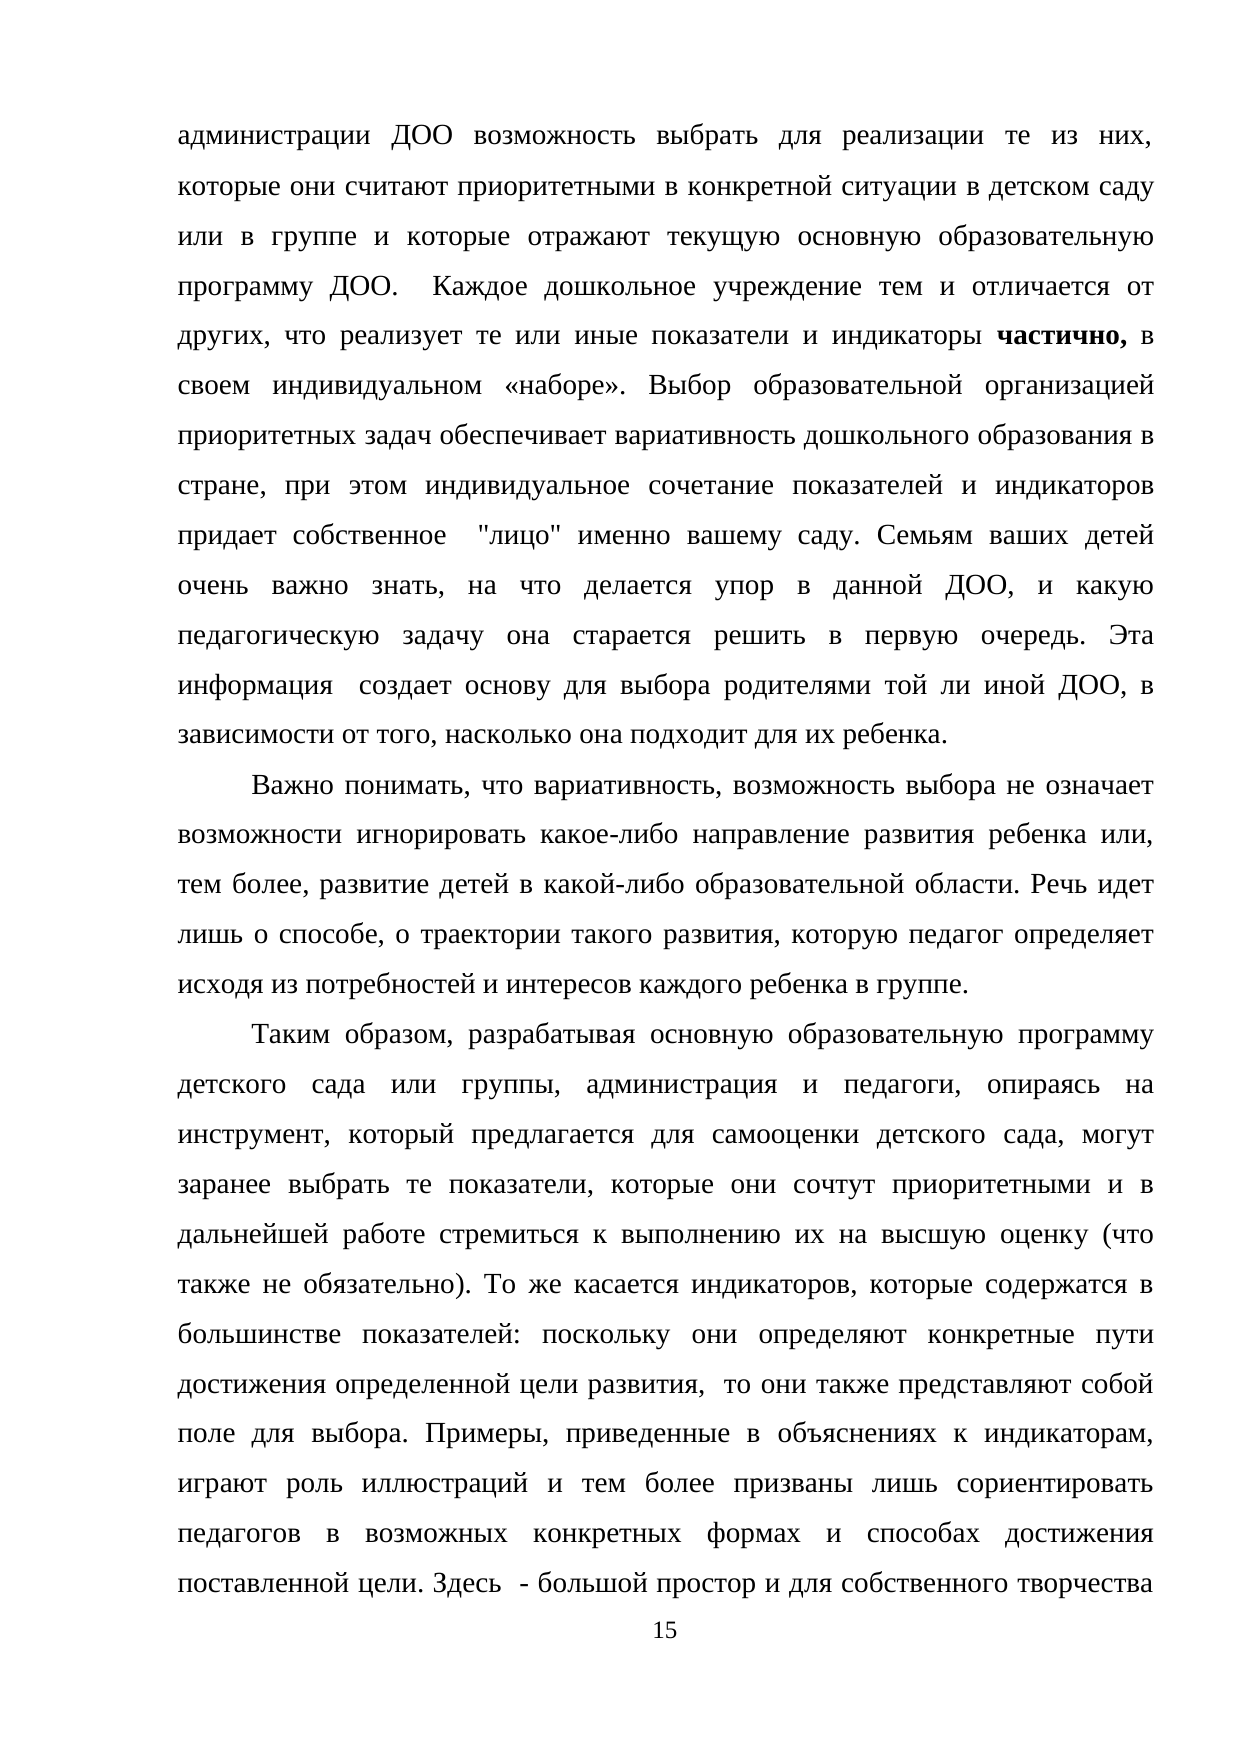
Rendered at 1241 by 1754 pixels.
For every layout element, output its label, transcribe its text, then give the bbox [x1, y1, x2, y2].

text 15 [652, 1615, 1154, 1644]
text Важно понимать, что вариативность, возможность выбора не означает возможности игнорировать какое-либо направление развития ребенка или, тем более, развитие детей в какой-либо образовательной области. Речь идет лишь о способе, о траектории такого развития, которую педагог определяет исходя из потребностей и интересов каждого ребенка в группе. [177, 767, 1154, 1000]
text которые они считают приоритетными в конкретной ситуации в детском саду или в группе и которые отражают текущую основную образовательную программу ДОО. Каждое дошкольное учреждение тем и отличается от других, что реализует те или иные показатели и индикаторы частично, в своем индивидуальном «наборе». Выбор образовательной организацией приоритетных задач обеспечивает вариативность дошкольного образования в стране, при этом индивидуальное сочетание показателей и индикаторов придает собственное "лицо" именно вашему саду. Семьям ваших детей очень важно знать, на что делается упор в данной ДОО, и какую педагогическую задачу она старается решить в первую очередь. Эта информация создает основу для выбора родителями той ли иной ДОО, в зависимости от того, насколько она подходит для их ребенка. [177, 168, 1154, 750]
text Таким образом, разрабатывая основную образовательную программу детского сада или группы, администрация и педагоги, опираясь на инструмент, который предлагается для самооценки детского сада, могут заранее выбрать те показатели, которые они сочтут приоритетными и в дальнейшей работе стремиться к выполнению их на высшую оценку (что также не обязательно). То же касается индикаторов, которые содержатся в большинстве показателей: поскольку они определяют конкретные пути достижения определенной цели развития, то они также представляют собой поле для выбора. Примеры, приведенные в объяснениях к индикаторам, играют роль иллюстраций и тем более призваны лишь сориентировать педагогов в возможных конкретных формах и способах достижения поставленной цели. Здесь - большой простор и для собственного творчества [177, 1016, 1154, 1599]
text администрации ДОО возможность выбрать для реализации те из них, [177, 117, 1154, 151]
